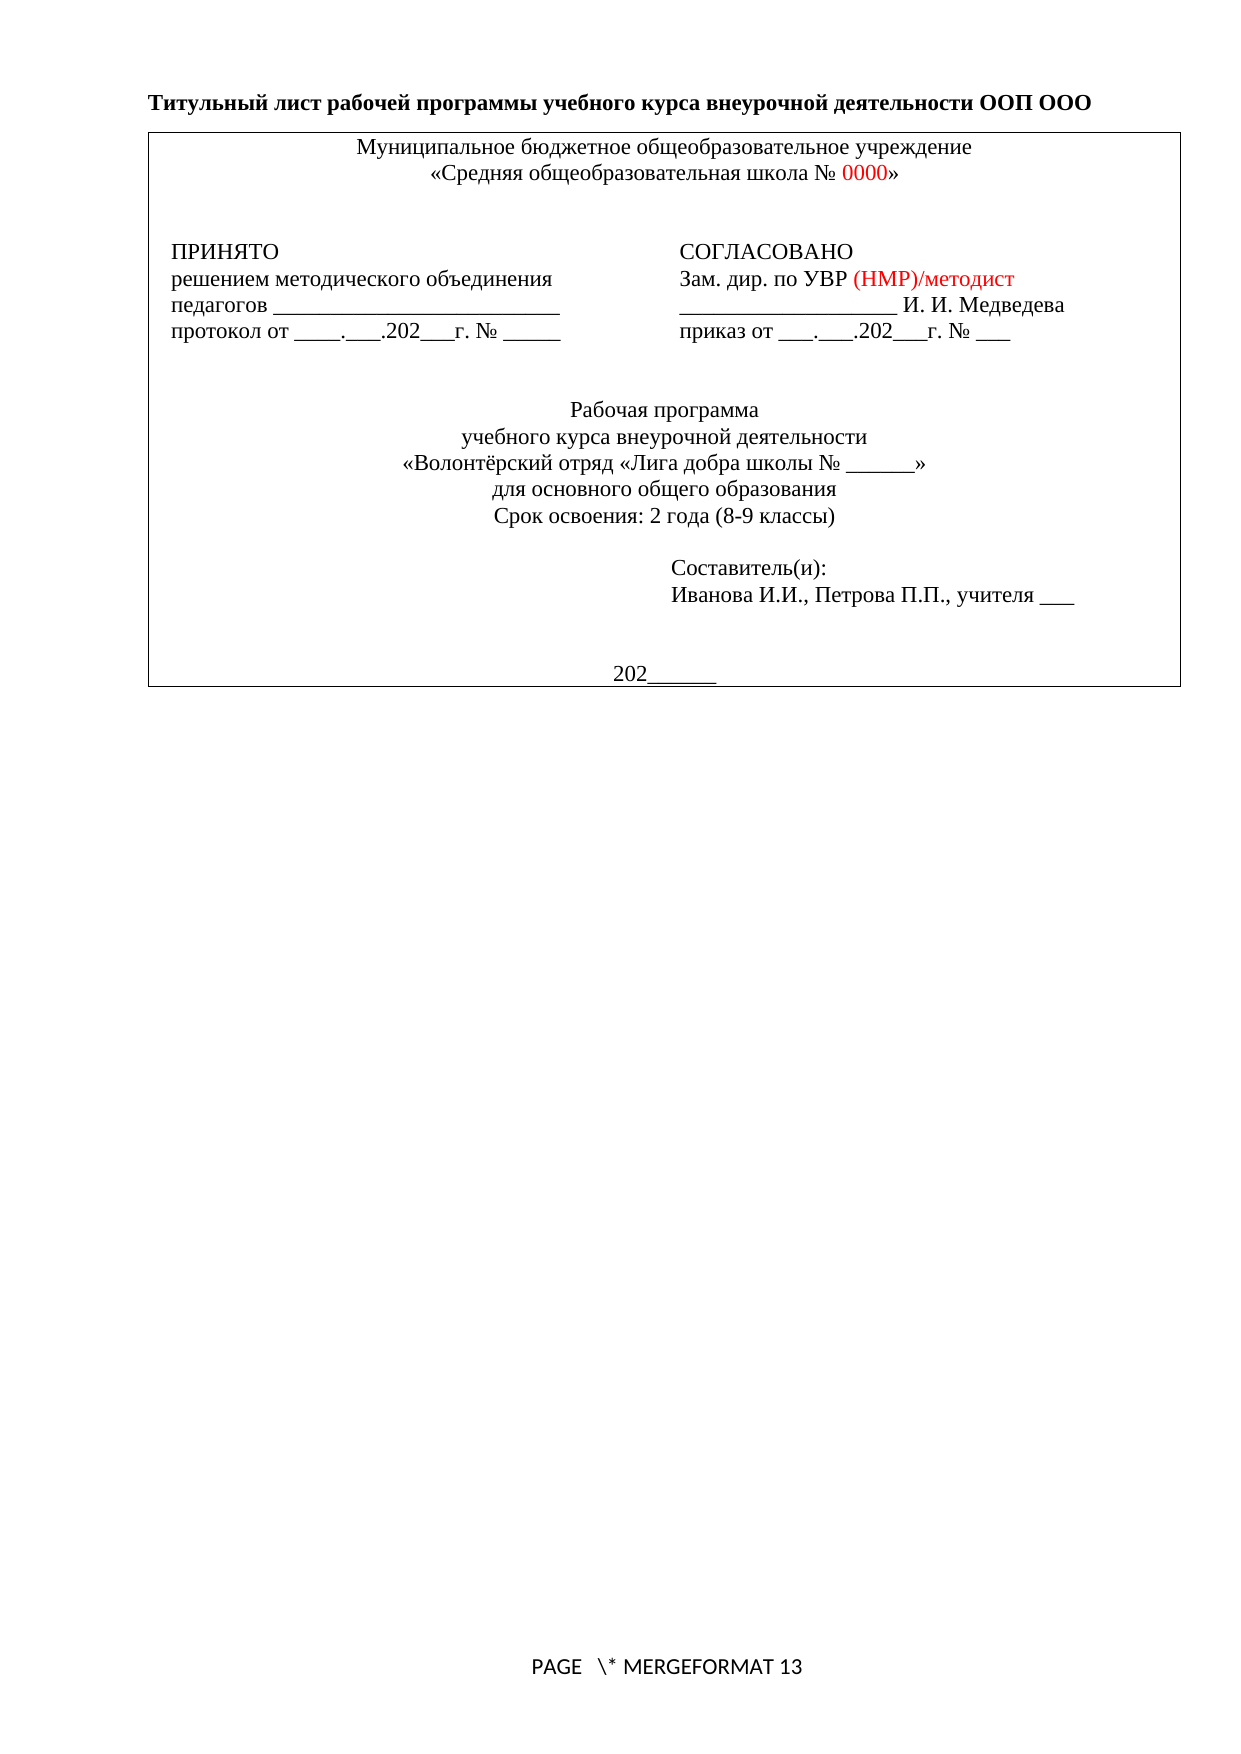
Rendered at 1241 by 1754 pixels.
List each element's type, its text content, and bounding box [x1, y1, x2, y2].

table_header Муниципальное бюджетное общеобразовательное учреждение «Средняя общеобразовательная школа № 0000» Рабочая программа учебного курса внеурочной деятельности «Волонтёрский отряд «Лига добра школы № ______» для основного общего образования Срок освоения: 2 года (8-9 классы) 202______ [149, 133, 1180, 686]
text Титульный лист рабочей программы учебного курса внеурочной деятельности ООП ООО [148, 89, 1181, 115]
